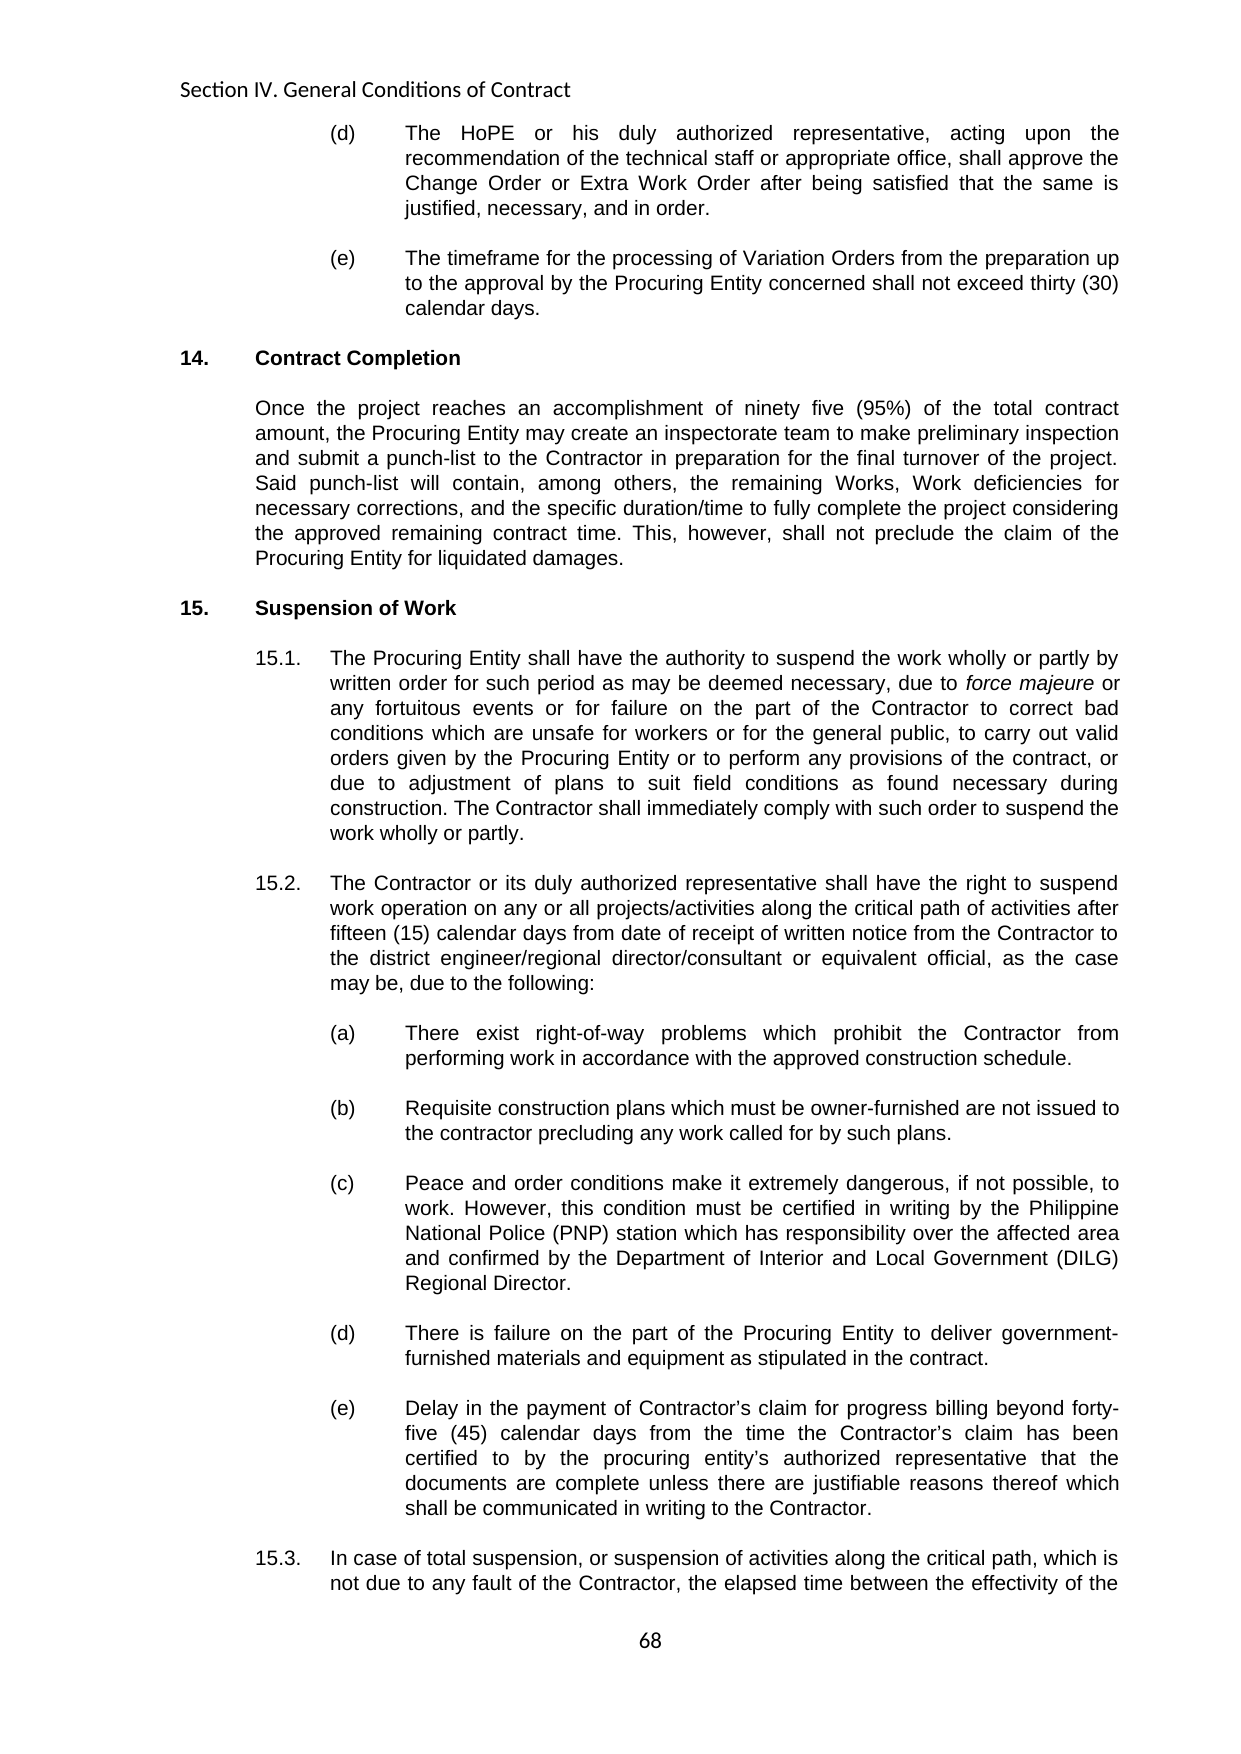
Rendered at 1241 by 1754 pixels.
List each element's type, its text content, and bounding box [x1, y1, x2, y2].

list The Procuring Entity shall have the authority to suspend the work wholly or partly by written order for such period as may be deemed necessary, due to force majeure or any fortuitous events or for failure on the part of the Contractor to correct bad conditions which are unsafe for workers or for the general public, to carry out valid orders given by the Procuring Entity or to perform any provisions of the contract, or due to adjustment of plans to suit field conditions as found necessary during construction. The Contractor shall immediately comply with such order to suspend the work wholly or partly. [255, 645, 1120, 845]
list Requisite construction plans which must be owner-furnished are not issued to the contractor precluding any work called for by such plans. [330, 1095, 1120, 1145]
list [255, 1545, 1120, 1595]
list There is failure on the part of the Procuring Entity to deliver government-furnished materials and equipment as stipulated in the contract. [330, 1320, 1120, 1370]
list The timeframe for the processing of Variation Orders from the preparation up to the approval by the Procuring Entity concerned shall not exceed thirty (30) calendar days. [330, 245, 1120, 320]
subtitle Contract Completion [180, 345, 1120, 370]
subtitle Suspension of Work [180, 595, 1120, 620]
list There exist right-of-way problems which prohibit the Contractor from performing work in accordance with the approved construction schedule. [330, 1020, 1120, 1070]
list The HoPE or his duly authorized representative, acting upon the recommendation of the technical staff or appropriate office, shall approve the Change Order or Extra Work Order after being satisfied that the same is justified, necessary, and in order. [330, 120, 1120, 220]
list The Contractor or its duly authorized representative shall have the right to suspend work operation on any or all projects/activities along the critical path of activities after fifteen (15) calendar days from date of receipt of written notice from the Contractor to the district engineer/regional director/consultant or equivalent official, as the case may be, due to the following: [255, 870, 1120, 995]
list Delay in the payment of Contractor’s claim for progress billing beyond forty-five (45) calendar days from the time the Contractor’s claim has been certified to by the procuring entity’s authorized representative that the documents are complete unless there are justifiable reasons thereof which shall be communicated in writing to the Contractor. [330, 1395, 1120, 1520]
list Peace and order conditions make it extremely dangerous, if not possible, to work. However, this condition must be certified in writing by the Philippine National Police (PNP) station which has responsibility over the affected area and confirmed by the Department of Interior and Local Government (DILG) Regional Director. [330, 1170, 1120, 1295]
list Once the project reaches an accomplishment of ninety five (95%) of the total contract amount, the Procuring Entity may create an inspectorate team to make preliminary inspection and submit a punch-list to the Contractor in preparation for the final turnover of the project. Said punch-list will contain, among others, the remaining Works, Work deficiencies for necessary corrections, and the specific duration/time to fully complete the project considering the approved remaining contract time. This, however, shall not preclude the claim of the Procuring Entity for liquidated damages. [255, 395, 1120, 570]
